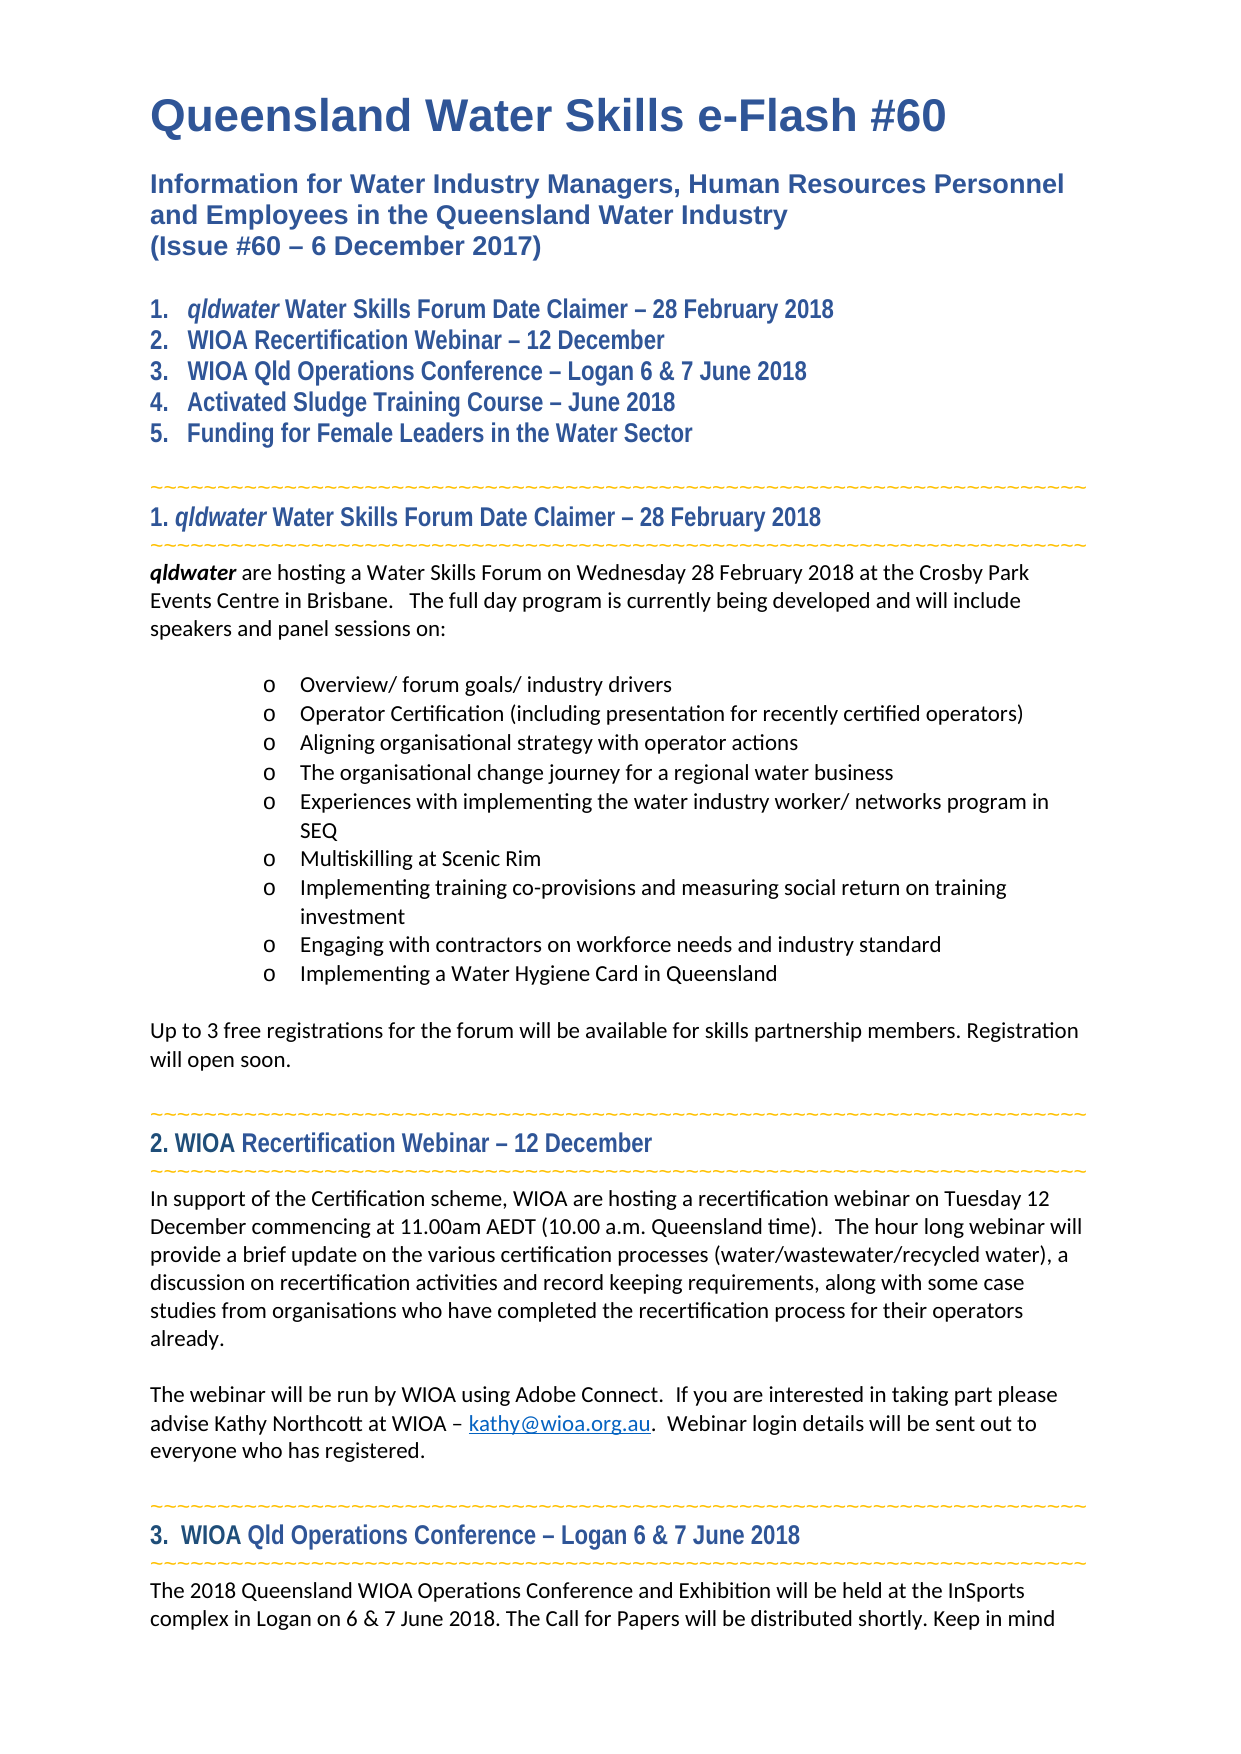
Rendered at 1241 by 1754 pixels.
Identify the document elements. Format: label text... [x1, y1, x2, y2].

text 1. qldwater Water Skills Forum Date Claimer – 28 February 2018 [150, 501, 1090, 532]
text ~~~~~~~~~~~~~~~~~~~~~~~~~~~~~~~~~~~~~~~~~~~~~~~~~~~~~~~~~~~~~~~~~~~~~~ [150, 1550, 1090, 1576]
text (Issue #60 – 6 December 2017) [150, 230, 1090, 261]
list Multiskilling at Scenic Rim [262, 844, 1090, 873]
text qldwater are hosting a Water Skills Forum on Wednesday 28 February 2018 at the Crosby Park Events Centre in Brisbane. The full day program is currently being developed and will include speakers and panel sessions on: [150, 558, 1090, 642]
text ~~~~~~~~~~~~~~~~~~~~~~~~~~~~~~~~~~~~~~~~~~~~~~~~~~~~~~~~~~~~~~~~~~~~~~ [150, 532, 1090, 558]
list qldwater Water Skills Forum Date Claimer – 28 February 2018 [150, 293, 1090, 324]
text Information for Water Industry Managers, Human Resources Personnel and Employees in the Queensland Water Industry [150, 168, 1090, 230]
text Up to 3 free registrations for the forum will be available for skills partnership members. Registration will open soon. [150, 1017, 1090, 1073]
text 3. WIOA Qld Operations Conference – Logan 6 & 7 June 2018 [150, 1519, 1090, 1550]
list Overview/ forum goals/ industry drivers [262, 670, 1090, 699]
text ~~~~~~~~~~~~~~~~~~~~~~~~~~~~~~~~~~~~~~~~~~~~~~~~~~~~~~~~~~~~~~~~~~~~~~ [150, 1158, 1090, 1184]
text ~~~~~~~~~~~~~~~~~~~~~~~~~~~~~~~~~~~~~~~~~~~~~~~~~~~~~~~~~~~~~~~~~~~~~~ [150, 474, 1090, 501]
text 2. WIOA Recertification Webinar – 12 December [150, 1127, 1090, 1158]
text 5. Funding for Female Leaders in the Water Sector [150, 417, 1090, 448]
list The organisational change journey for a regional water business [262, 758, 1090, 787]
list Engaging with contractors on workforce needs and industry standard [262, 930, 1090, 959]
list WIOA Qld Operations Conference – Logan 6 & 7 June 2018 [150, 355, 1090, 386]
text 4. Activated Sludge Training Course – June 2018 [150, 386, 1090, 417]
text ~~~~~~~~~~~~~~~~~~~~~~~~~~~~~~~~~~~~~~~~~~~~~~~~~~~~~~~~~~~~~~~~~~~~~~ [150, 1101, 1090, 1127]
text Queensland Water Skills e-Flash #60 [150, 89, 1090, 141]
text The webinar will be run by WIOA using Adobe Connect. If you are interested in taking part please advise Kathy Northcott at WIOA – kathy@wioa.org.au. Webinar login details will be sent out to everyone who has registered. [150, 1381, 1090, 1465]
list Implementing a Water Hygiene Card in Queensland [262, 959, 1090, 989]
list Operator Certification (including presentation for recently certified operators) [262, 699, 1090, 728]
list Experiences with implementing the water industry worker/ networks program in SEQ [262, 787, 1090, 844]
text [150, 1576, 1090, 1632]
list Implementing training co-provisions and measuring social return on training investment [262, 873, 1090, 930]
text ~~~~~~~~~~~~~~~~~~~~~~~~~~~~~~~~~~~~~~~~~~~~~~~~~~~~~~~~~~~~~~~~~~~~~~ [150, 1493, 1090, 1519]
text In support of the Certification scheme, WIOA are hosting a recertification webinar on Tuesday 12 December commencing at 11.00am AEDT (10.00 a.m. Queensland time). The hour long webinar will provide a brief update on the various certification processes (water/wastewater/recycled water), a discussion on recertification activities and record keeping requirements, along with some case studies from organisations who have completed the recertification process for their operators already. [150, 1184, 1090, 1353]
list Aligning organisational strategy with operator actions [262, 728, 1090, 758]
list WIOA Recertification Webinar – 12 December [150, 324, 1090, 355]
